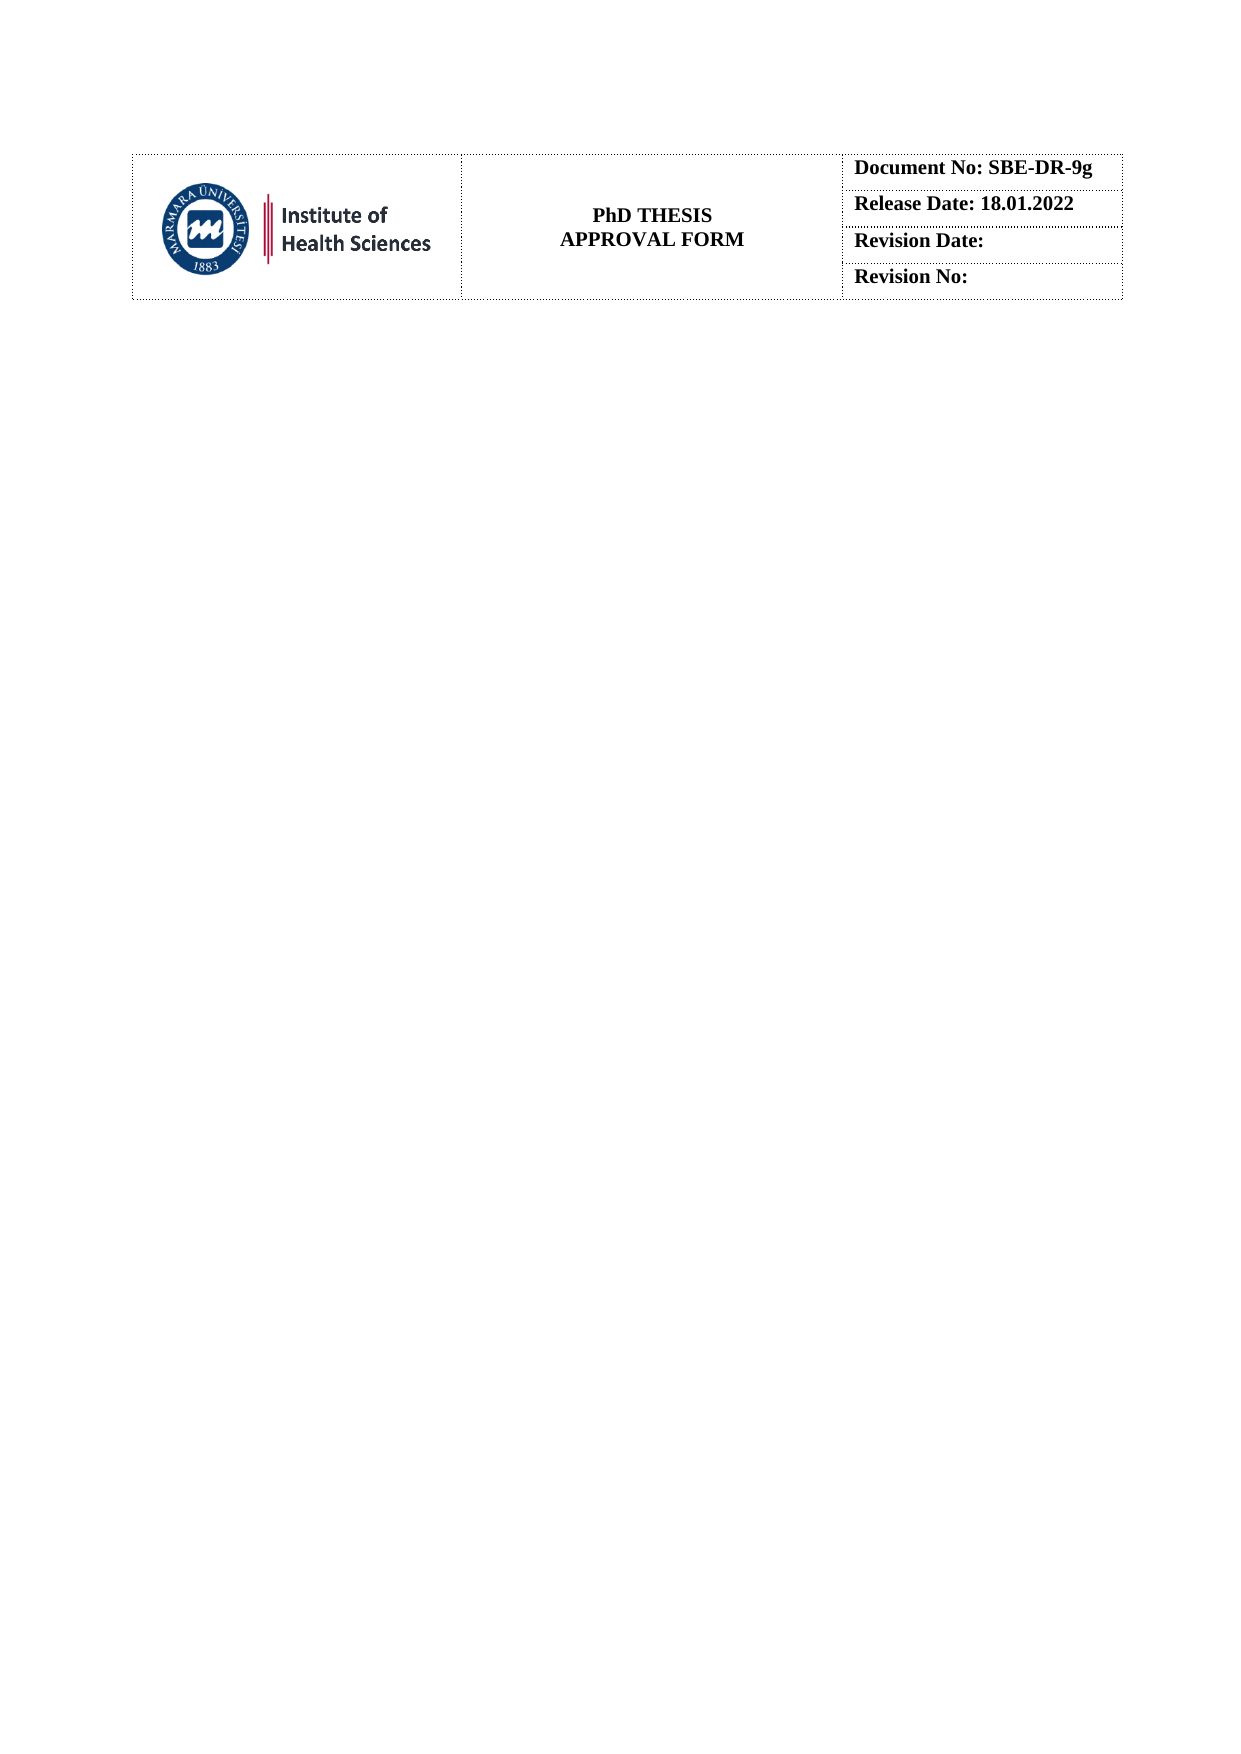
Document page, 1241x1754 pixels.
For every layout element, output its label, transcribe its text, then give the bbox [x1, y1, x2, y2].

table_header PhD THESIS APPROVAL FORM [462, 154, 843, 299]
picture [157, 174, 437, 280]
table_cell Revision No: [843, 263, 1122, 299]
table_header [133, 154, 462, 299]
table_header Document No: SBE-DR-9g [843, 154, 1122, 190]
table_cell Release Date: 18.01.2022 [843, 190, 1122, 226]
table_cell Revision Date: [843, 226, 1122, 263]
